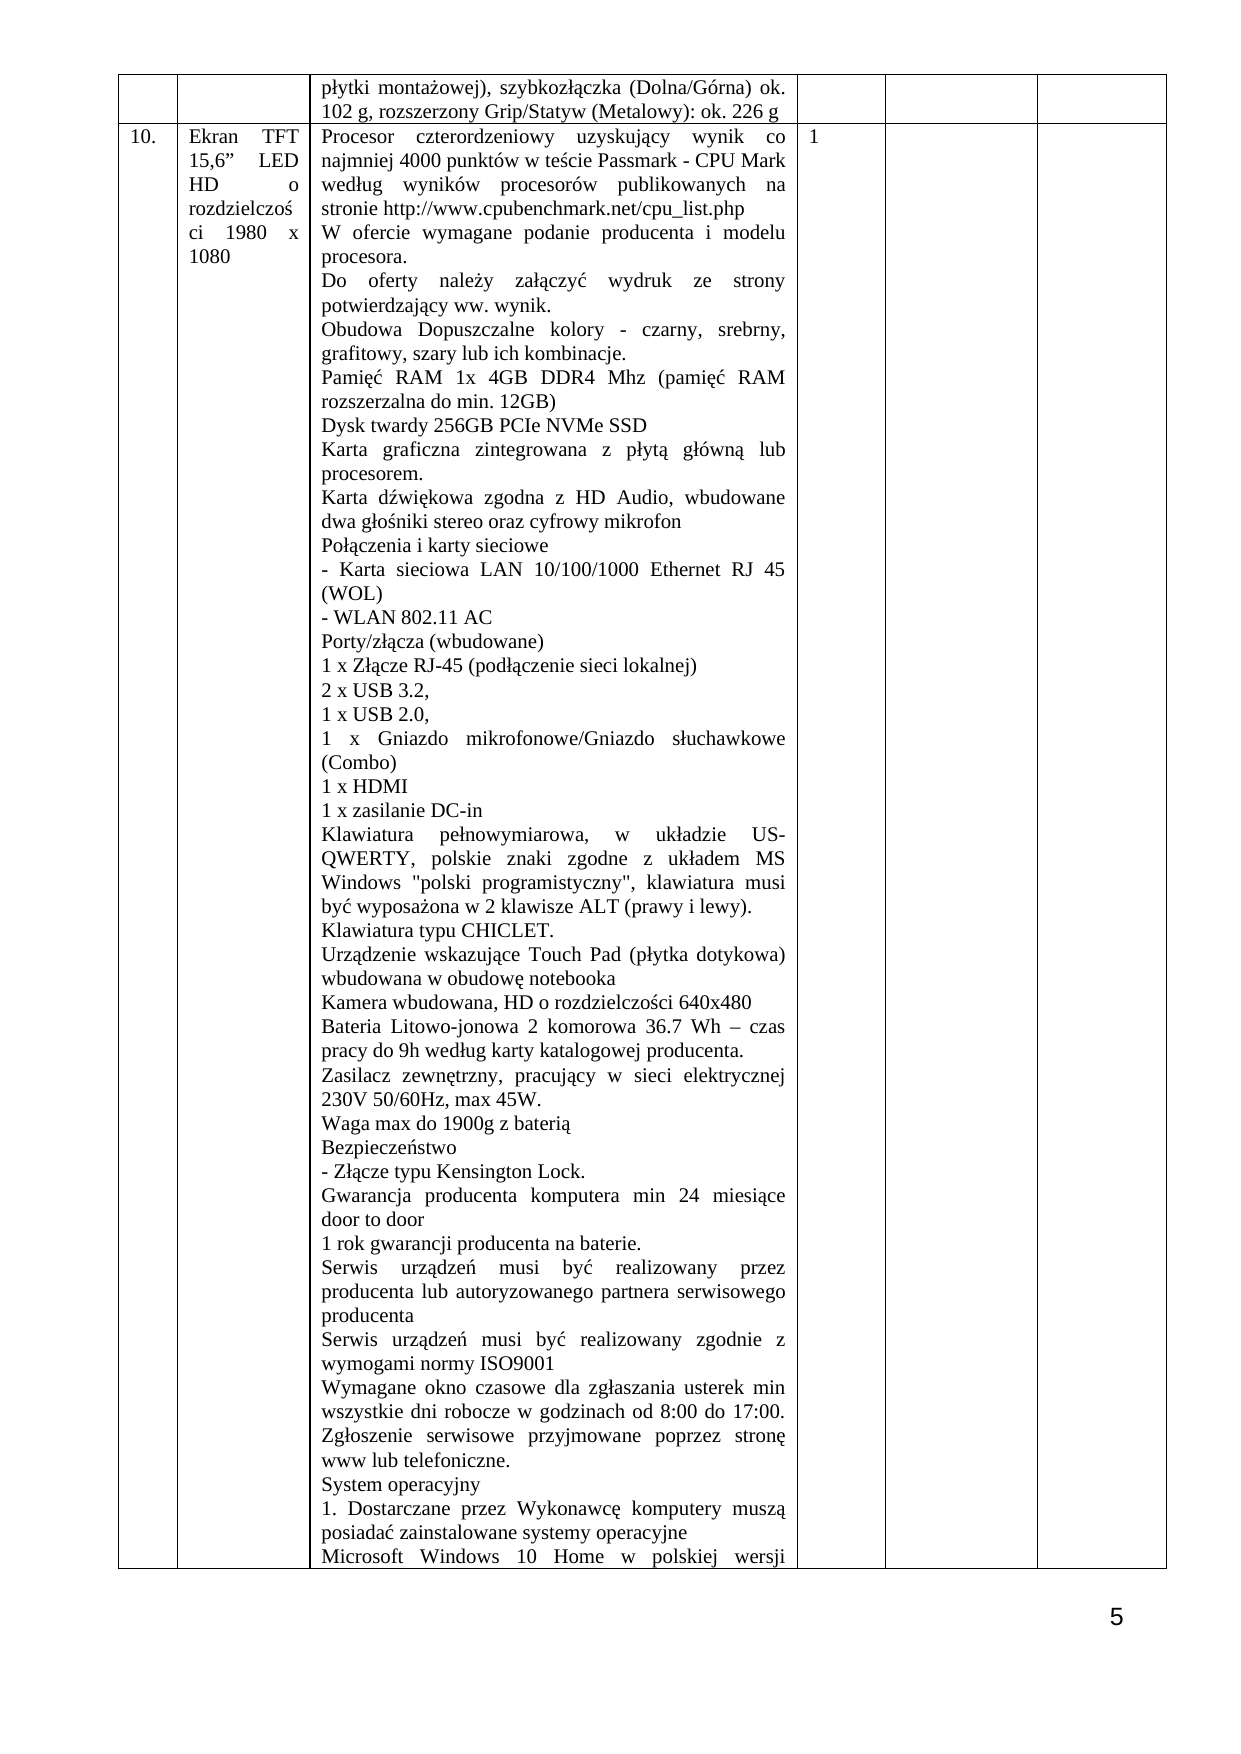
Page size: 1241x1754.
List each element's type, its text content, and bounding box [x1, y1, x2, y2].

table_cell [119, 124, 177, 1568]
table_cell 1 [798, 75, 885, 123]
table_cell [178, 75, 309, 123]
table_cell [119, 75, 177, 123]
table_cell [886, 124, 1037, 1568]
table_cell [311, 124, 797, 1568]
table_cell [886, 75, 1037, 123]
table_cell [1038, 75, 1166, 123]
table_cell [178, 124, 309, 1568]
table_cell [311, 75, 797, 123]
table_cell 1 [798, 124, 885, 1568]
table_cell [1038, 124, 1166, 1568]
